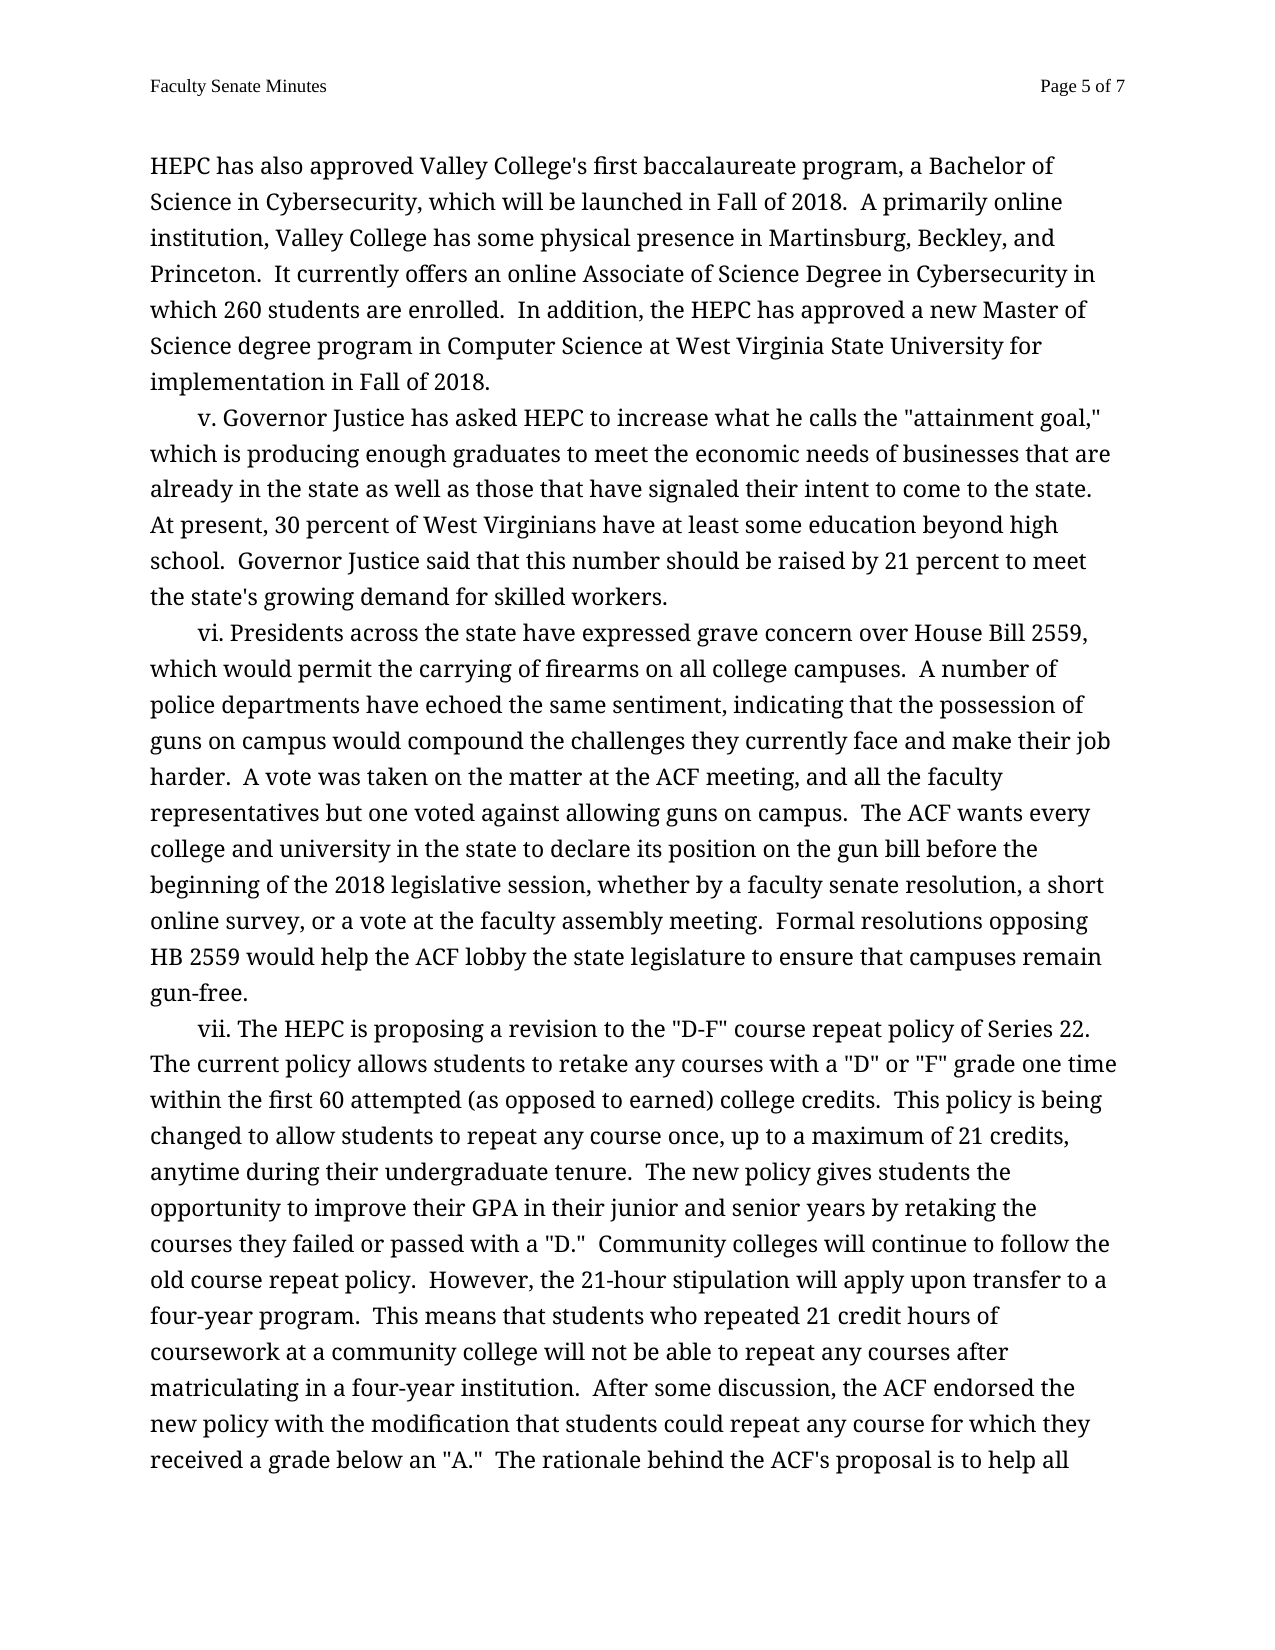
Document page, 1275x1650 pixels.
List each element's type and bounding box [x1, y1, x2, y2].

text [150, 150, 1125, 1475]
